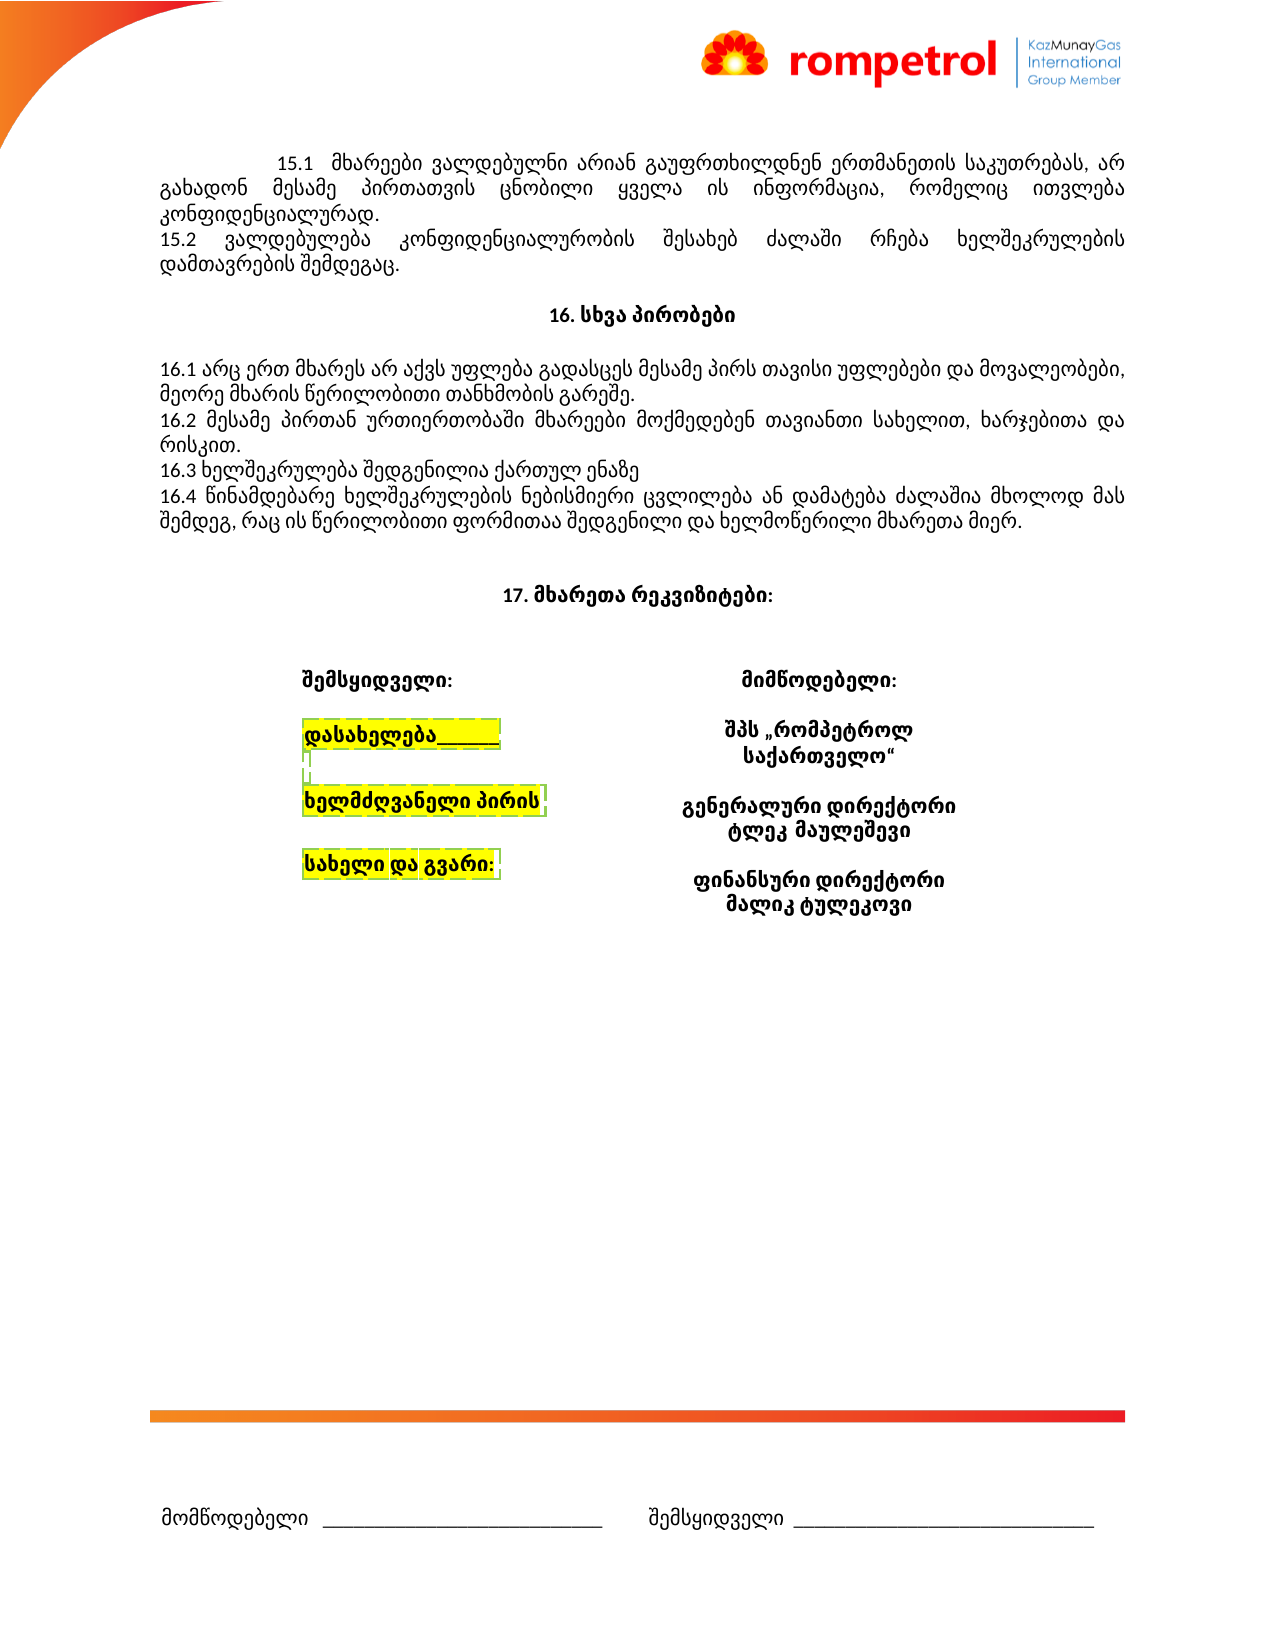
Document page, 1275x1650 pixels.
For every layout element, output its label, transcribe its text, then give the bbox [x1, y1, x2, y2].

text 15.2 ვალდებულება კონფიდენციალურობის შესახებ ძალაში რჩება ხელშეკრულების დამთავრების შემდეგაც. [159, 226, 1125, 277]
text 16.3 ხელშეკრულება შედგენილია ქართულ ენაზე [159, 458, 1125, 483]
text 16.1 არც ერთ მხარეს არ აქვს უფლება გადასცეს მესამე პირს თავისი უფლებები და მოვალეობები, მეორე მხარის წერილობითი თანხმობის გარეშე. [159, 356, 1125, 407]
text 16.2 მესამე პირთან ურთიერთობაში მხარეები მოქმედებენ თავიანთი სახელით, ხარჯებითა და რისკით. [159, 407, 1125, 458]
list 16. სხვა პირობები [159, 302, 1125, 356]
picture [150, 1396, 1125, 1434]
text 17. მხარეთა რეკვიზიტები: [150, 582, 1125, 608]
table_header მიმწოდებელი: შპს „რომპეტროლ საქართველო“ გენერალური დირექტორი ტლეკ მაულეშევი ფინანსური დირექტორი მალიკ ტულეკოვი [654, 667, 984, 967]
picture [0, 1, 249, 153]
table_header შემსყიდველი: დასახელება______ ხელმძღვანელი პირის სახელი და გვარი: [291, 667, 653, 967]
text 15.1 მხარეები ვალდებულნი არიან გაუფრთხილდნენ ერთმანეთის საკუთრებას, არ გახადონ მესამე პირთათვის ცნობილი ყველა ის ინფორმაცია, რომელიც ითვლება კონფიდენციალურად. [159, 150, 1125, 226]
text 16.4 წინამდებარე ხელშეკრულების ნებისმიერი ცვლილება ან დამატება ძალაშია მხოლოდ მას შემდეგ, რაც ის წერილობითი ფორმითაა შედგენილი და ხელმოწერილი მხარეთა მიერ. [159, 483, 1125, 534]
picture [678, 1, 1148, 119]
